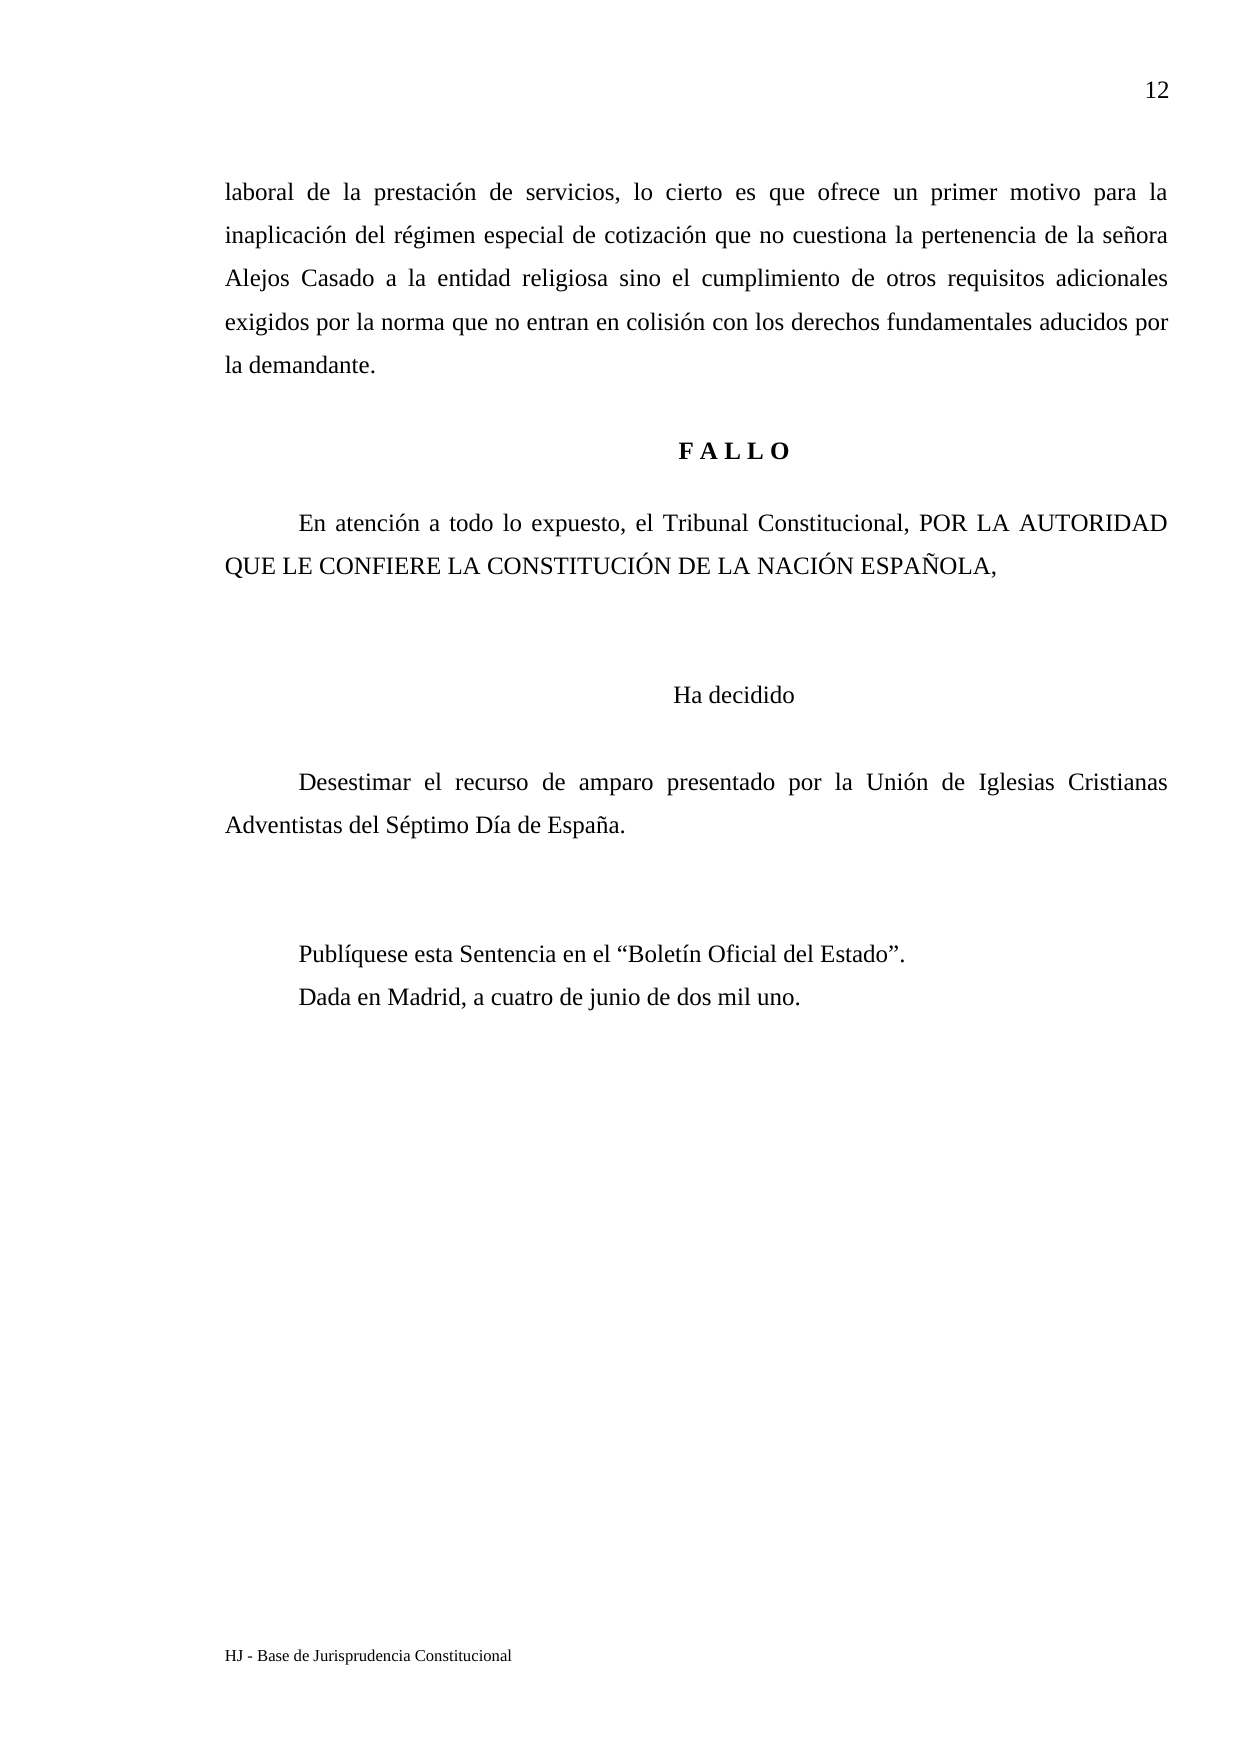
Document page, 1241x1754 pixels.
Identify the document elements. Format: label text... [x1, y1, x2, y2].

subtitle F A L L O [224, 436, 1169, 465]
text En atención a todo lo expuesto, el Tribunal Constitucional, POR LA AUTORIDAD QUE LE CONFIERE LA CONSTITUCIÓN DE LA NACIÓN ESPAÑOLA, [224, 508, 1169, 580]
text Desestimar el recurso de amparo presentado por la Unión de Iglesias Cristianas Adventistas del Séptimo Día de España. [224, 767, 1169, 838]
text Ha decidido [224, 680, 1169, 709]
text Dada en Madrid, a cuatro de junio de dos mil uno. [224, 982, 1169, 1011]
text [224, 177, 1169, 378]
text Publíquese esta Sentencia en el “Boletín Oficial del Estado”. [224, 939, 1169, 968]
